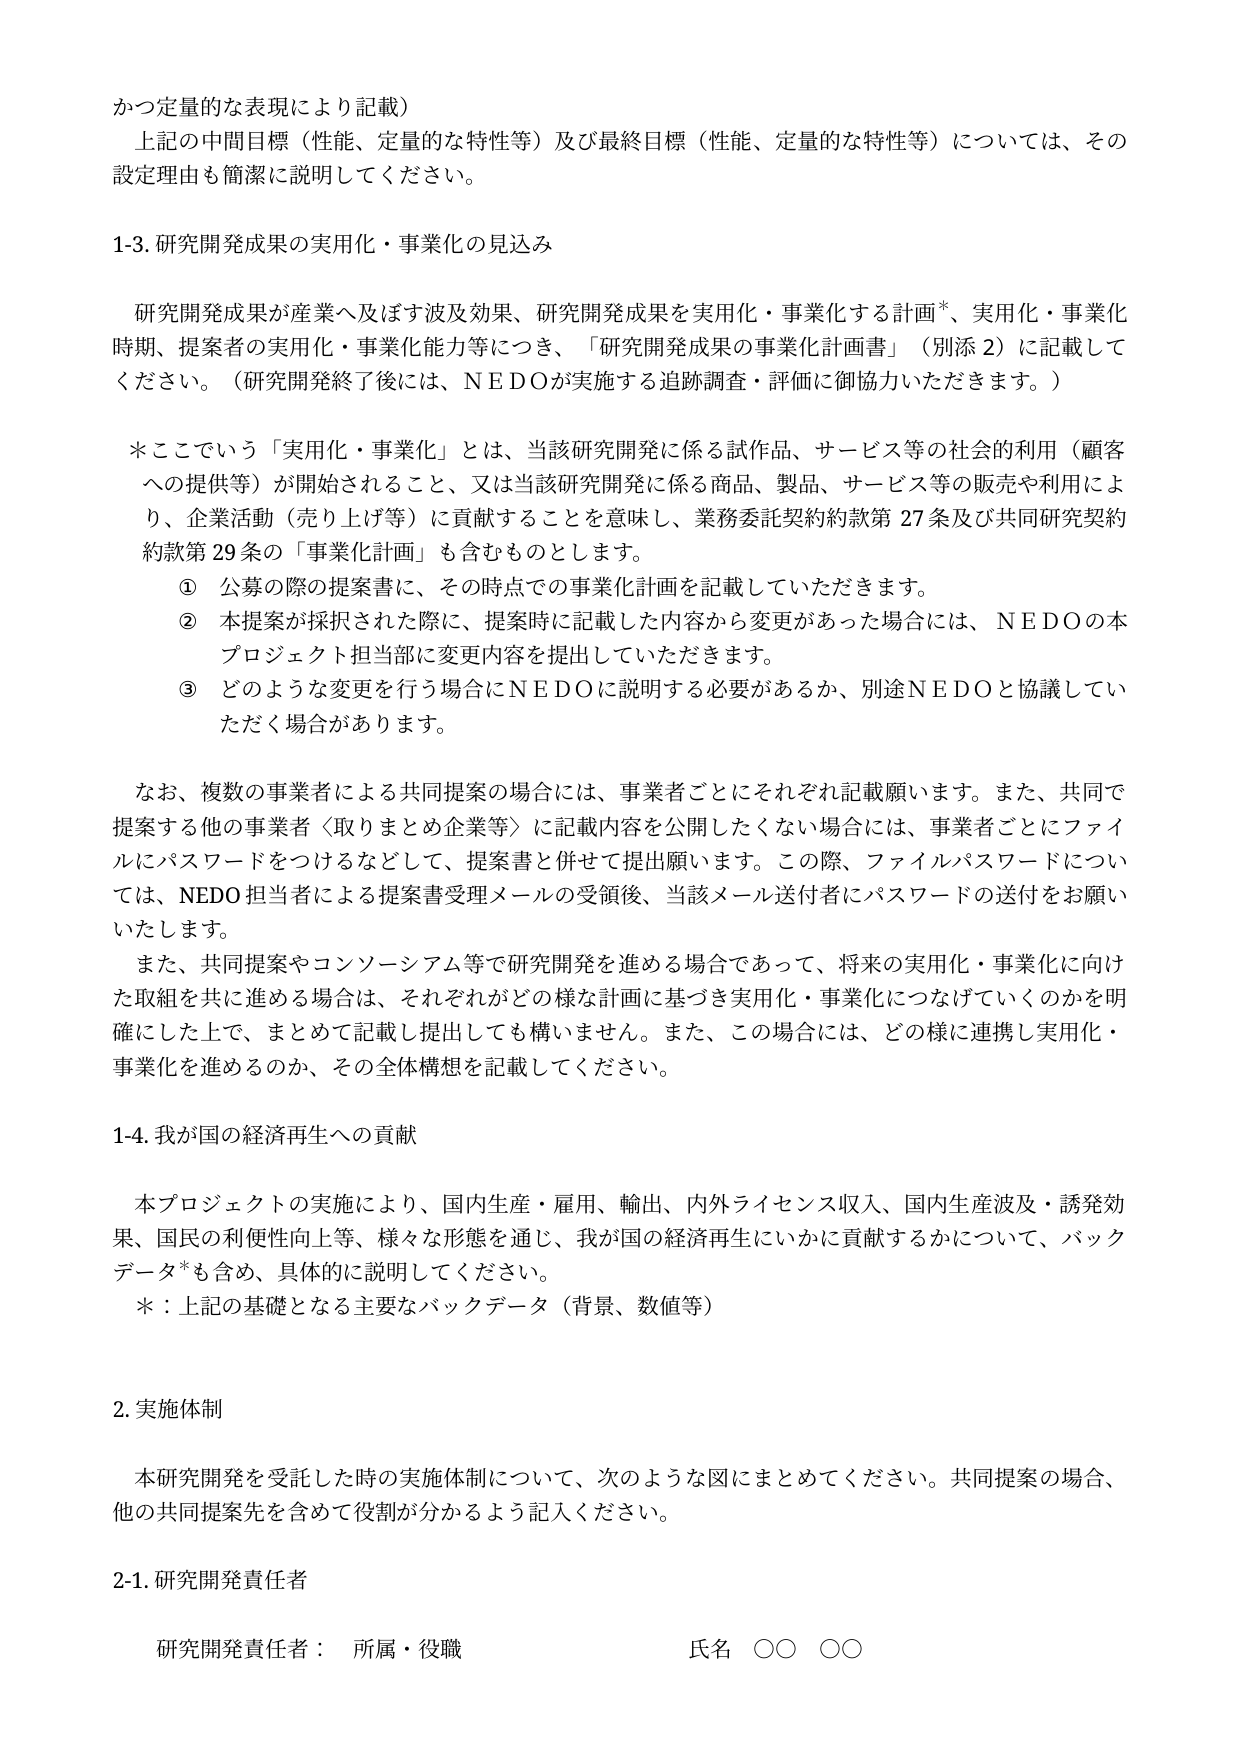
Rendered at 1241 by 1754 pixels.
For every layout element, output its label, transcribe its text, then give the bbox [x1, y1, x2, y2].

text 本提案が採択された際に、提案時に記載した内容から変更があった場合には、ＮＥＤＯの本プロジェクト担当部に変更内容を提出していただきます。 [178, 603, 1128, 671]
text ＊：上記の基礎となる主要なバックデータ（背景、数値等） [112, 1288, 1128, 1322]
text 1-4. 我が国の経済再生への貢献 [112, 1117, 1128, 1151]
text どのような変更を行う場合にＮＥＤＯに説明する必要があるか、別途ＮＥＤＯと協議していただく場合があります。 [178, 671, 1128, 740]
list また、共同提案やコンソーシアム等で研究開発を進める場合であって、将来の実用化・事業化に向けた取組を共に進める場合は、それぞれがどの様な計画に基づき実用化・事業化につなげていくのかを明確にした上で、まとめて記載し提出しても構いません。また、この場合には、どの様に連携し実用化・事業化を進めるのか、その全体構想を記載してください。 [112, 946, 1128, 1083]
text 2-1. 研究開発責任者 [112, 1562, 1128, 1597]
text 本プロジェクトの実施により、国内生産・雇用、輸出、内外ライセンス収入、国内生産波及・誘発効果、国民の利便性向上等、様々な形態を通じ、我が国の経済再生にいかに貢献するかについて、バックデータ＊も含め、具体的に説明してください。 [112, 1185, 1128, 1288]
text 研究開発責任者： 所属・役職 氏名 ○○ ○○ [112, 1631, 1128, 1665]
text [112, 89, 1128, 123]
text 1-3. 研究開発成果の実用化・事業化の見込み [112, 226, 1128, 260]
text 公募の際の提案書に、その時点での事業化計画を記載していただきます。 [178, 568, 1128, 603]
text 本研究開発を受託した時の実施体制について、次のような図にまとめてください。共同提案の場合、他の共同提案先を含めて役割が分かるよう記入ください。 [112, 1459, 1128, 1528]
list なお、複数の事業者による共同提案の場合には、事業者ごとにそれぞれ記載願います。また、共同で提案する他の事業者〈取りまとめ企業等〉に記載内容を公開したくない場合には、事業者ごとにファイルにパスワードをつけるなどして、提案書と併せて提出願います。この際、ファイルパスワードについては、NEDO担当者による提案書受理メールの受領後、当該メール送付者にパスワードの送付をお願いいたします。 [112, 774, 1128, 946]
text ＊ここでいう「実用化・事業化」とは、当該研究開発に係る試作品、サービス等の社会的利用（顧客への提供等）が開始されること、又は当該研究開発に係る商品、製品、サービス等の販売や利用により、企業活動（売り上げ等）に貢献することを意味し、業務委託契約約款第27条及び共同研究契約約款第29条の「事業化計画」も含むものとします。 [127, 431, 1128, 568]
text 上記の中間目標（性能、定量的な特性等）及び最終目標（性能、定量的な特性等）については、その設定理由も簡潔に説明してください。 [112, 123, 1128, 192]
text 研究開発成果が産業へ及ぼす波及効果、研究開発成果を実用化・事業化する計画＊、実用化・事業化時期、提案者の実用化・事業化能力等につき、「研究開発成果の事業化計画書」（別添2）に記載してください。（研究開発終了後には、ＮＥＤＯが実施する追跡調査・評価に御協力いただきます。） [112, 294, 1128, 397]
text 2. 実施体制 [112, 1391, 1128, 1425]
